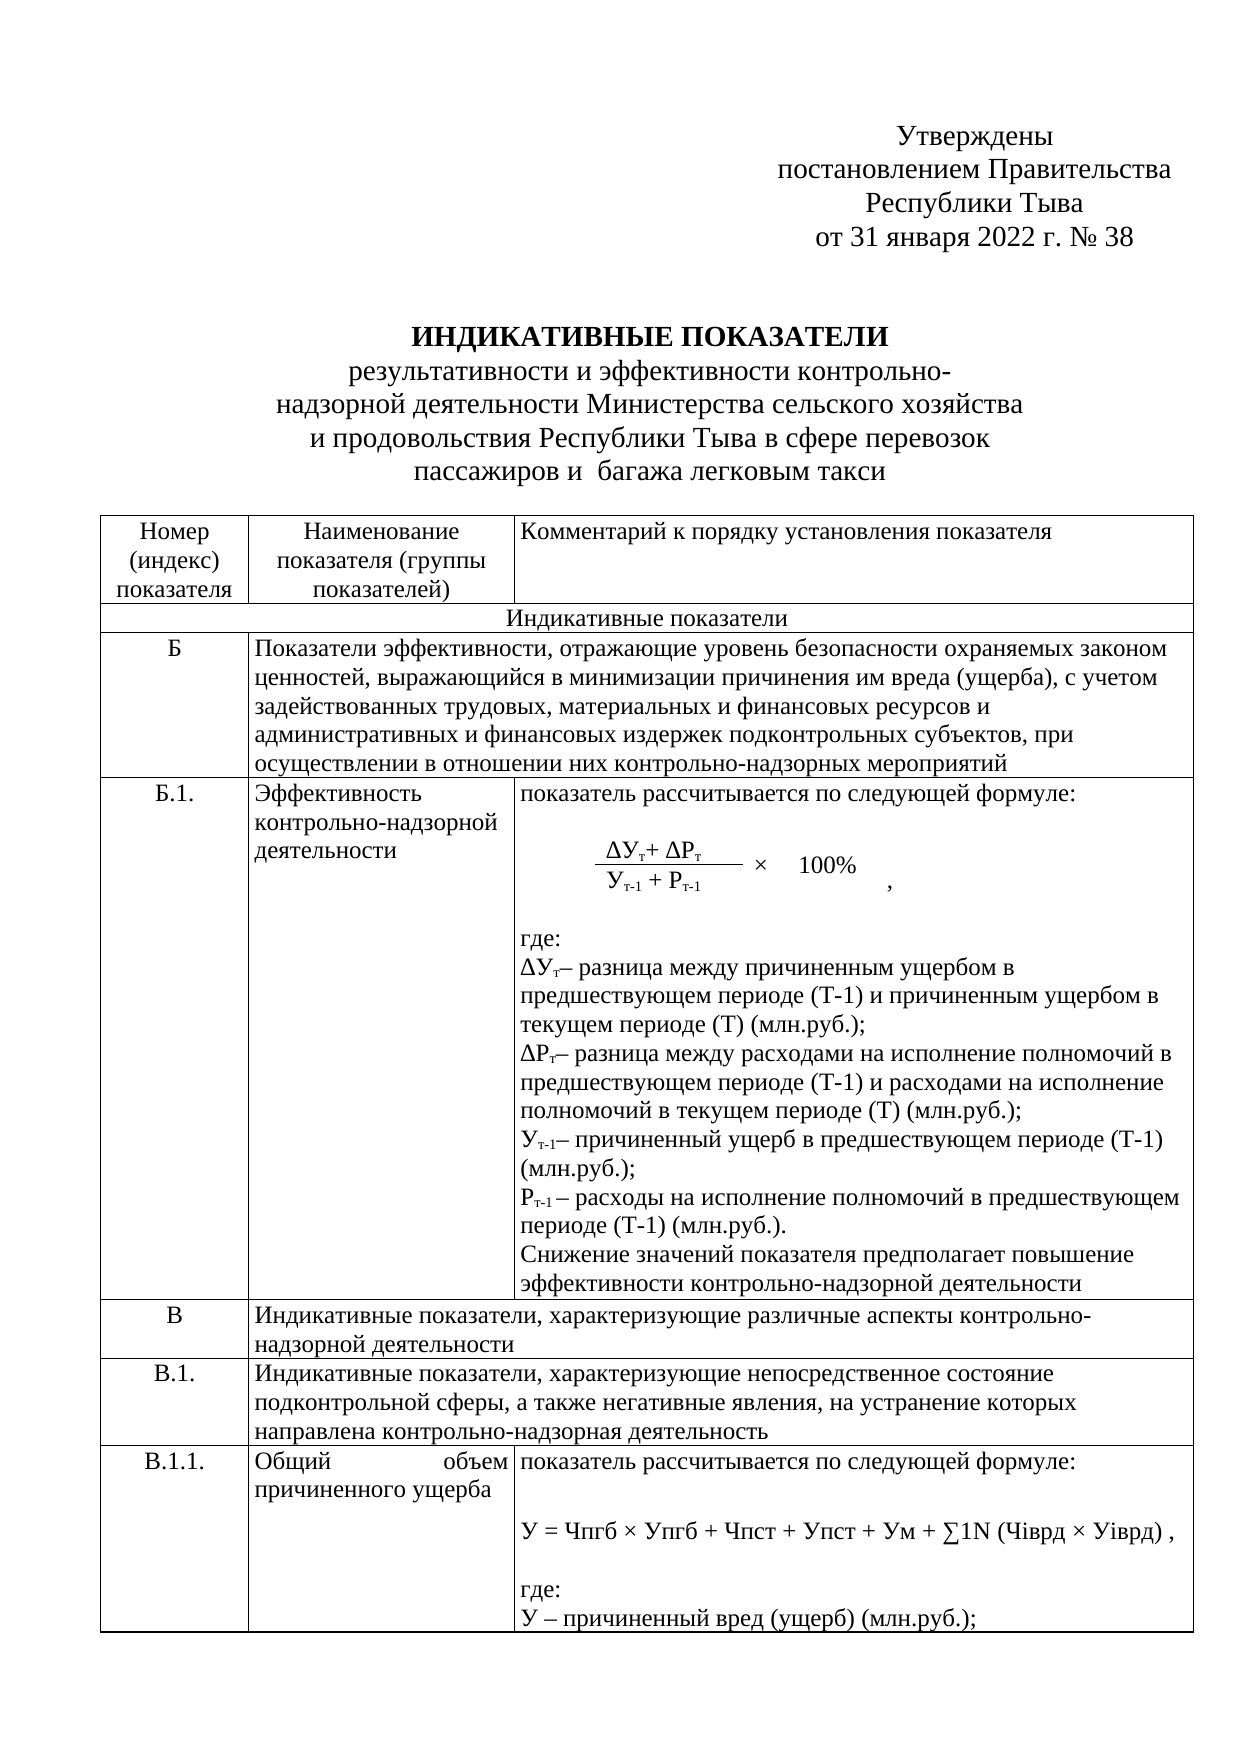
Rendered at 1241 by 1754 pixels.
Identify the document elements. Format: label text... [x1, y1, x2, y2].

text результативности и эффективности контрольно- [118, 353, 1181, 386]
text надзорной деятельности Министерства сельского хозяйства [118, 386, 1181, 420]
table_cell Б.1. [101, 778, 248, 1299]
text и продовольствия Республики Тыва в сфере перевозок [118, 420, 1181, 453]
table_cell Индикативные показатели, характеризующие непосредственное состояние подконтрольной сферы, а также негативные явления, на устранение которых направлена контрольно-надзорная деятельность [249, 1359, 1193, 1445]
table_cell показатель рассчитывается по следующей формуле: где: ∆Ут– разница между причиненным ущербом в предшествующем периоде (Т-1) и причиненным ущербом в текущем периоде (Т) (млн.руб.); ∆Рт– разница между расходами на исполнение полномочий в предшествующем периоде (Т-1) и расходами на исполнение полномочий в текущем периоде (Т) (млн.руб.); Ут-1– причиненный ущерб в предшествующем периоде (Т-1) (млн.руб.); Рт-1 – расходы на исполнение полномочий в предшествующем периоде (Т-1) (млн.руб.). Снижение значений показателя предполагает повышение эффективности контрольно-надзорной деятельности [515, 778, 1193, 1299]
table_cell В [101, 1300, 248, 1357]
table_cell B.1. [101, 1359, 248, 1445]
table_cell Индикативные показатели [101, 604, 1193, 632]
text пассажиров и багажа легковым такси [118, 453, 1181, 487]
list Республики Тыва [768, 185, 1181, 219]
list от 31 января 2022 г. № 38 [768, 219, 1181, 252]
table_cell Индикативные показатели, характеризующие различные аспекты контрольно-надзорной деятельности [249, 1300, 1193, 1357]
table_cell Эффективность контрольно-надзорной деятельности [249, 778, 514, 1299]
table_header Номер (индекс) показателя [101, 516, 248, 602]
table_cell Показатели эффективности, отражающие уровень безопасности охраняемых законом ценностей, выражающийся в минимизации причинения им вреда (ущерба), с учетом задействованных трудовых, материальных и финансовых ресурсов и административных и финансовых издержек подконтрольных субъектов, при осуществлении в отношении них контрольно-надзорных мероприятий [249, 633, 1193, 777]
text ИНДИКАТИВНЫЕ ПОКАЗАТЕЛИ [118, 319, 1181, 353]
table_header Наименование показателя (группы показателей) [249, 516, 514, 602]
list Утверждены [768, 118, 1181, 152]
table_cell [515, 1446, 1193, 1631]
table_cell Б [101, 633, 248, 777]
table_cell Общий объем причиненного ущерба [249, 1446, 514, 1631]
table_header Комментарий к порядку установления показателя [515, 516, 1193, 602]
list постановлением Правительства [768, 152, 1181, 185]
table_cell B.1.1. [101, 1446, 248, 1631]
